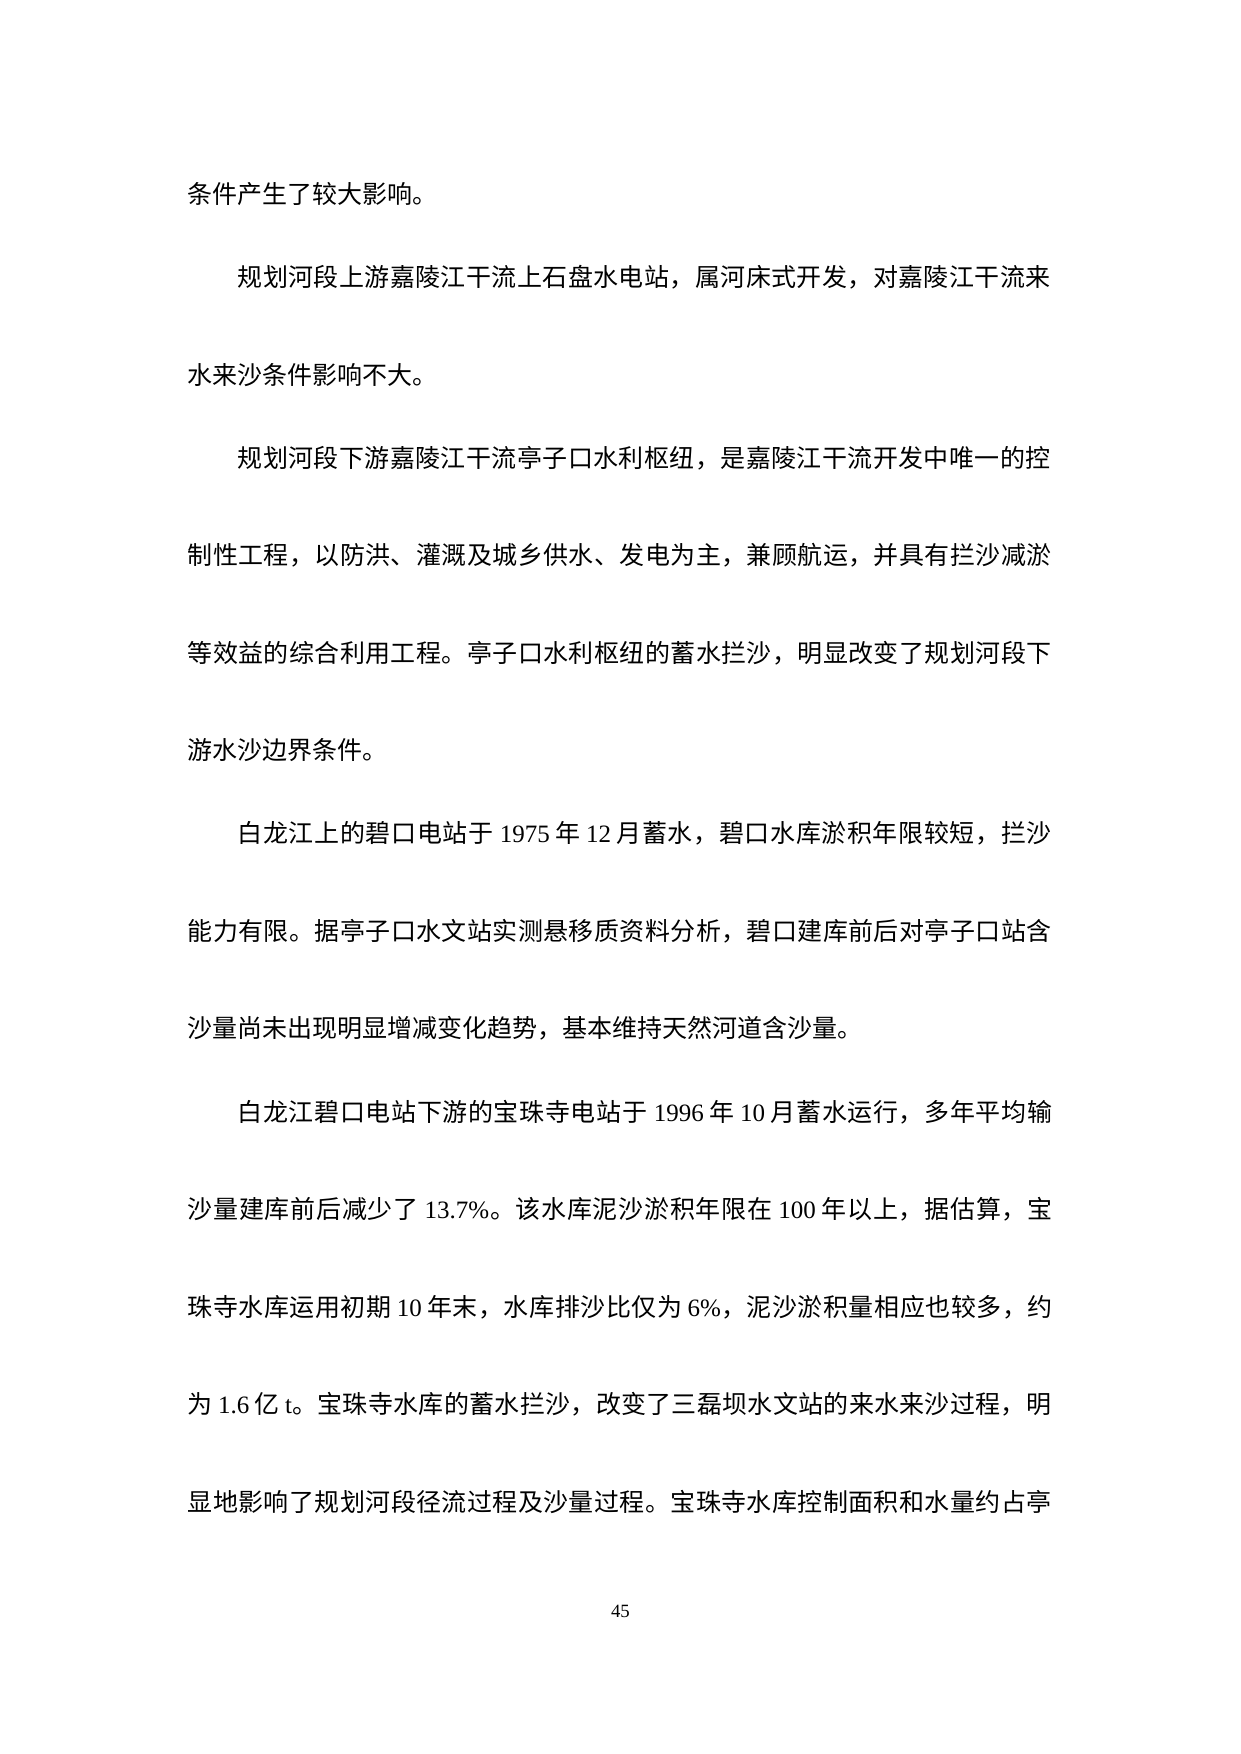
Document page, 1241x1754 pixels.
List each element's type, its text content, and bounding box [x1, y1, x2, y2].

text 规划河段下游嘉陵江干流亭子口水利枢纽，是嘉陵江干流开发中唯一的控制性工程，以防洪、灌溉及城乡供水、发电为主，兼顾航运，并具有拦沙减淤等效益的综合利用工程。亭子口水利枢纽的蓄水拦沙，明显改变了规划河段下游水沙边界条件。 [187, 424, 1053, 781]
text 规划河段上游嘉陵江干流上石盘水电站，属河床式开发，对嘉陵江干流来水来沙条件影响不大。 [187, 243, 1053, 406]
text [187, 1078, 1053, 1533]
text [187, 160, 1053, 225]
text 白龙江上的碧口电站于1975年12月蓄水，碧口水库淤积年限较短，拦沙能力有限。据亭子口水文站实测悬移质资料分析，碧口建库前后对亭子口站含沙量尚未出现明显增减变化趋势，基本维持天然河道含沙量。 [187, 799, 1053, 1059]
